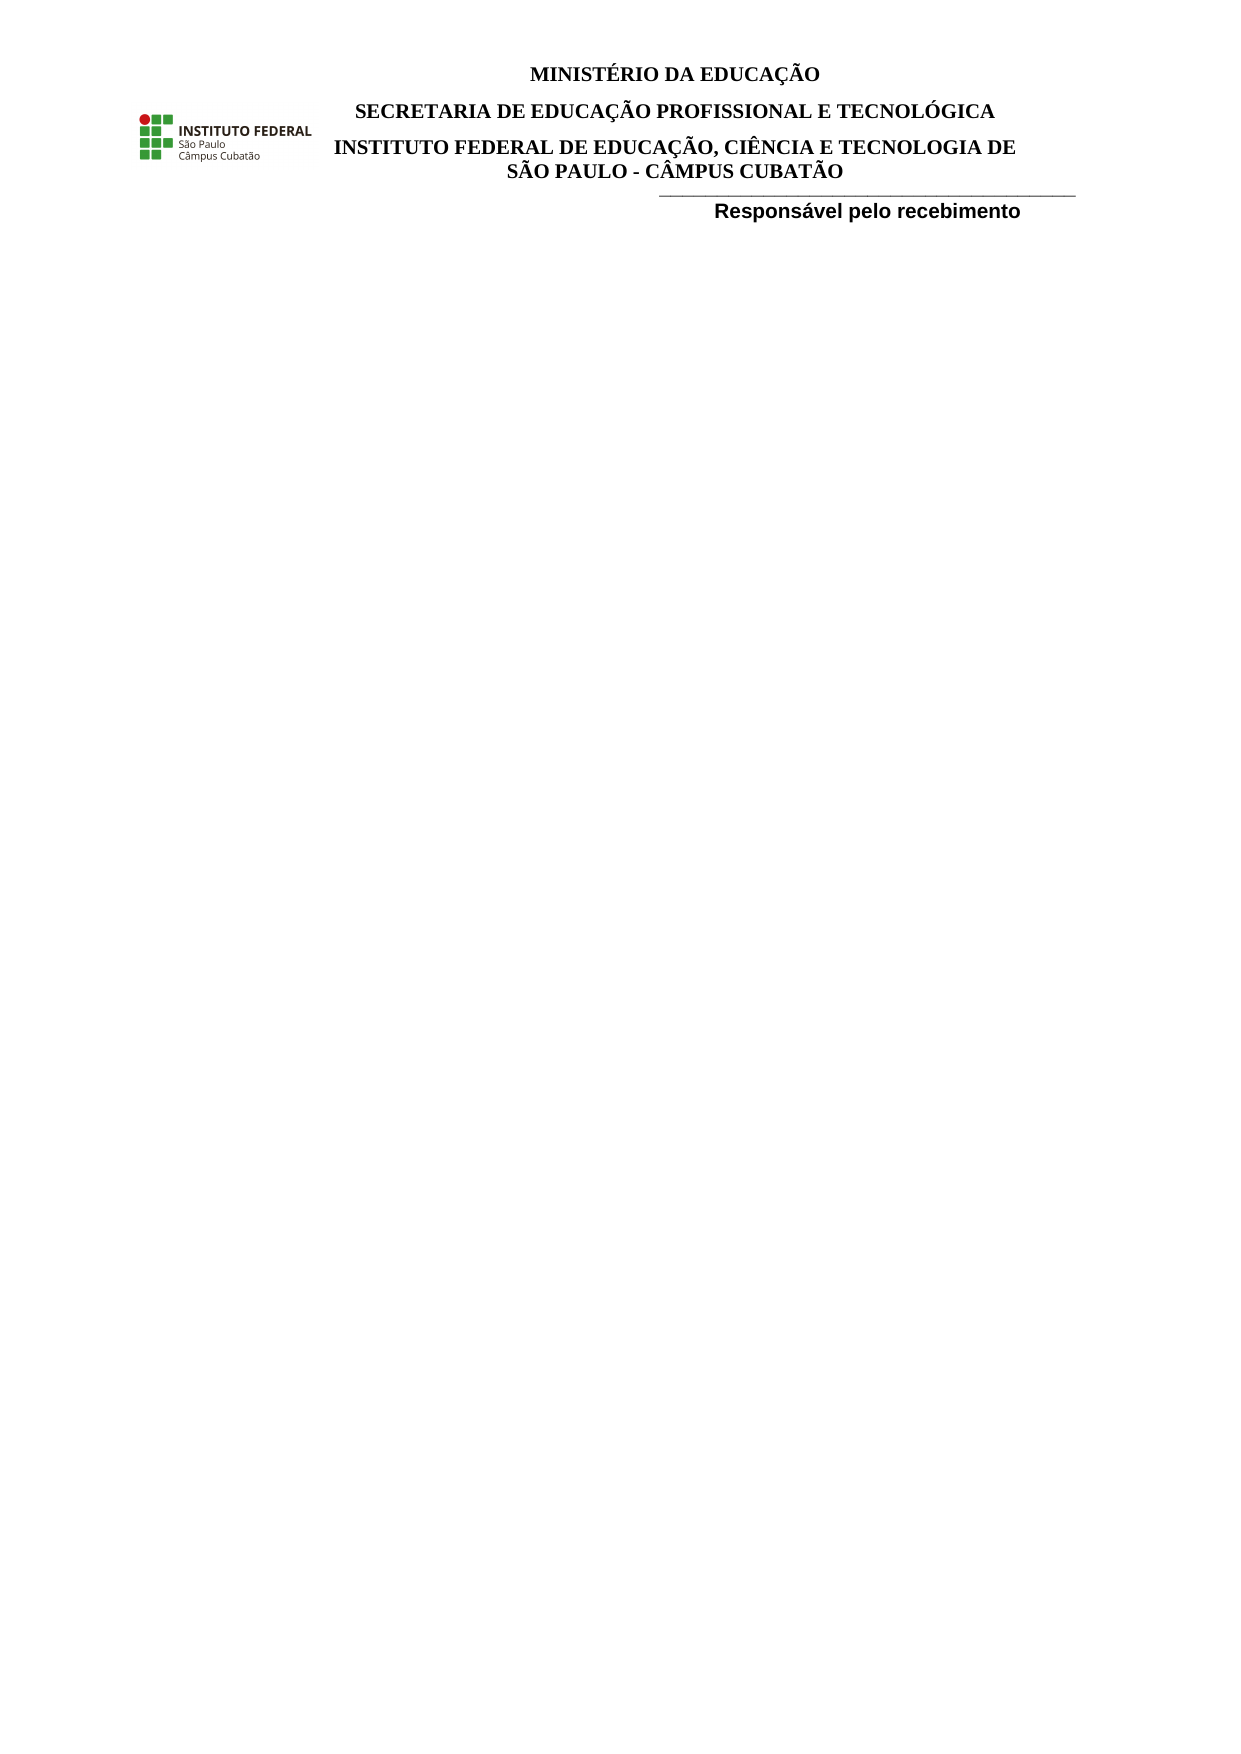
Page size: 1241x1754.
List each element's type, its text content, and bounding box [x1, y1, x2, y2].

picture [131, 102, 319, 170]
text ____________________________________ [426, 174, 1087, 198]
text Responsável pelo recebimento [574, 198, 1087, 222]
